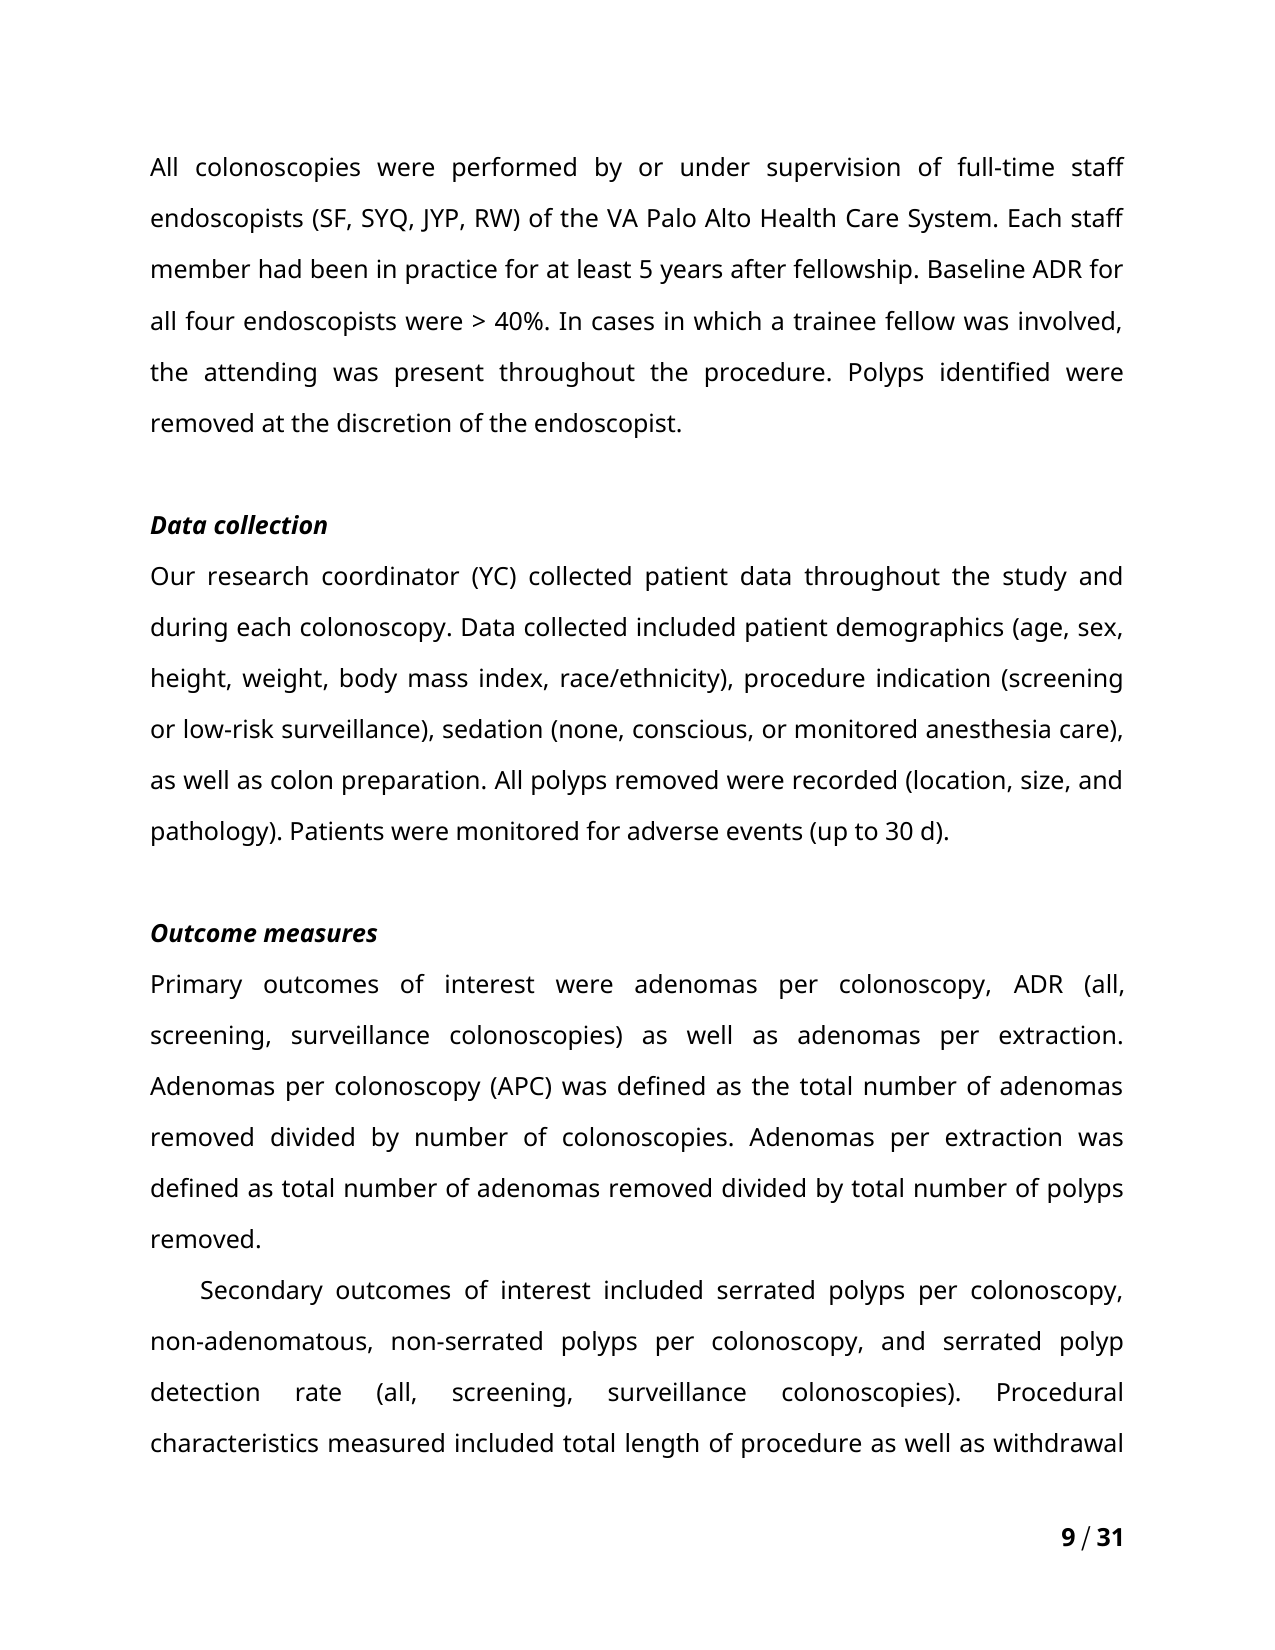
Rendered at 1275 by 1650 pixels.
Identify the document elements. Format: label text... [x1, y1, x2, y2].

text Primary outcomes of interest were adenomas per colonoscopy, ADR (all, screening, surveillance colonoscopies) as well as adenomas per extraction. Adenomas per colonoscopy (APC) was defined as the total number of adenomas removed divided by number of colonoscopies. Adenomas per extraction was defined as total number of adenomas removed divided by total number of polyps removed. [150, 967, 1125, 1256]
text Our research coordinator (YC) collected patient data throughout the study and during each colonoscopy. Data collected included patient demographics (age, sex, height, weight, body mass index, race/ethnicity), procedure indication (screening or low-risk surveillance), sedation (none, conscious, or monitored anesthesia care), as well as colon preparation. All polyps removed were recorded (location, size, and pathology). Patients were monitored for adverse events (up to 30 d). [150, 558, 1125, 848]
text All colonoscopies were performed by or under supervision of full-time staff endoscopists (SF, SYQ, JYP, RW) of the VA Palo Alto Health Care System. Each staff member had been in practice for at least 5 years after fellowship. Baseline ADR for all four endoscopists were > 40%. In cases in which a trainee fellow was involved, the attending was present throughout the procedure. Polyps identified were removed at the discretion of the endoscopist. [150, 150, 1125, 439]
text Outcome measures [150, 916, 1125, 950]
text Data collection [150, 507, 1125, 541]
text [150, 1273, 1125, 1460]
